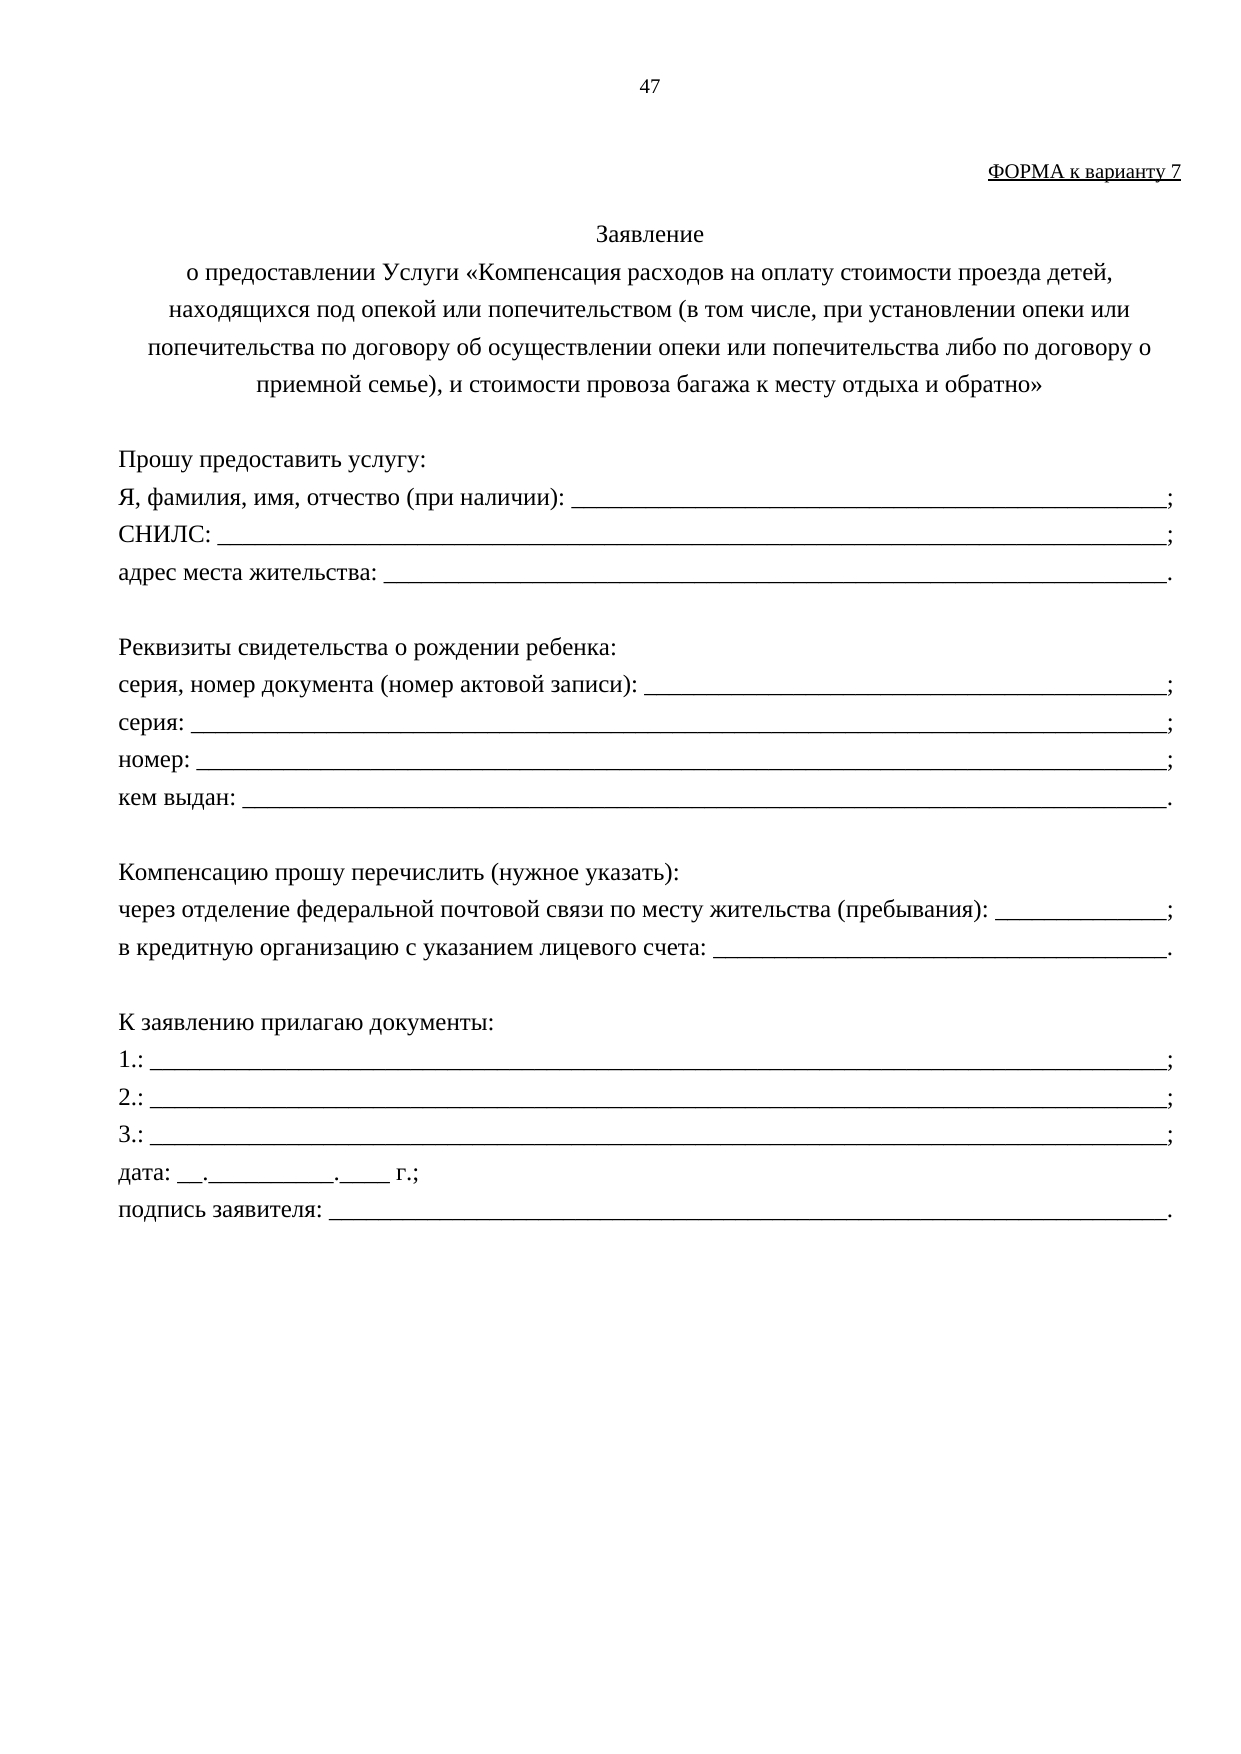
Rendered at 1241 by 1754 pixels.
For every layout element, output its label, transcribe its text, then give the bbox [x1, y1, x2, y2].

text Прошу предоставить услугу: [118, 438, 1181, 475]
text дата: __.__________.____ г.; [118, 1150, 1181, 1188]
text 3.: ; [118, 1113, 1181, 1150]
text Компенсацию прошу перечислить (нужное указать): [118, 850, 1181, 888]
text через отделение федеральной почтовой связи по месту жительства (пребывания): ; [118, 888, 1181, 925]
text Заявление [118, 213, 1181, 250]
text адрес места жительства: . [118, 550, 1181, 588]
text серия: ; [118, 700, 1181, 738]
text кем выдан: . [118, 775, 1181, 813]
text 2.: ; [118, 1075, 1181, 1113]
text серия, номер документа (номер актовой записи): ; [118, 663, 1181, 700]
text ФОРМА к варианту 7 [193, 158, 1181, 183]
text о предоставлении Услуги «Компенсация расходов на оплату стоимости проезда детей, находящихся под опекой или попечительством (в том числе, при установлении опеки или попечительства по договору об осуществлении опеки или попечительства либо по договору о приемной семье), и стоимости провоза багажа к месту отдыха и обратно» [118, 250, 1181, 400]
text К заявлению прилагаю документы: [118, 1000, 1181, 1038]
text СНИЛС: ; [118, 513, 1181, 550]
text Реквизиты свидетельства о рождении ребенка: [118, 625, 1181, 663]
text номер: ; [118, 738, 1181, 775]
text 1.: ; [118, 1038, 1181, 1075]
text в кредитную организацию с указанием лицевого счета: . [118, 925, 1181, 963]
text Я, фамилия, имя, отчество (при наличии): ; [118, 475, 1181, 513]
text подпись заявителя: . [118, 1188, 1181, 1225]
